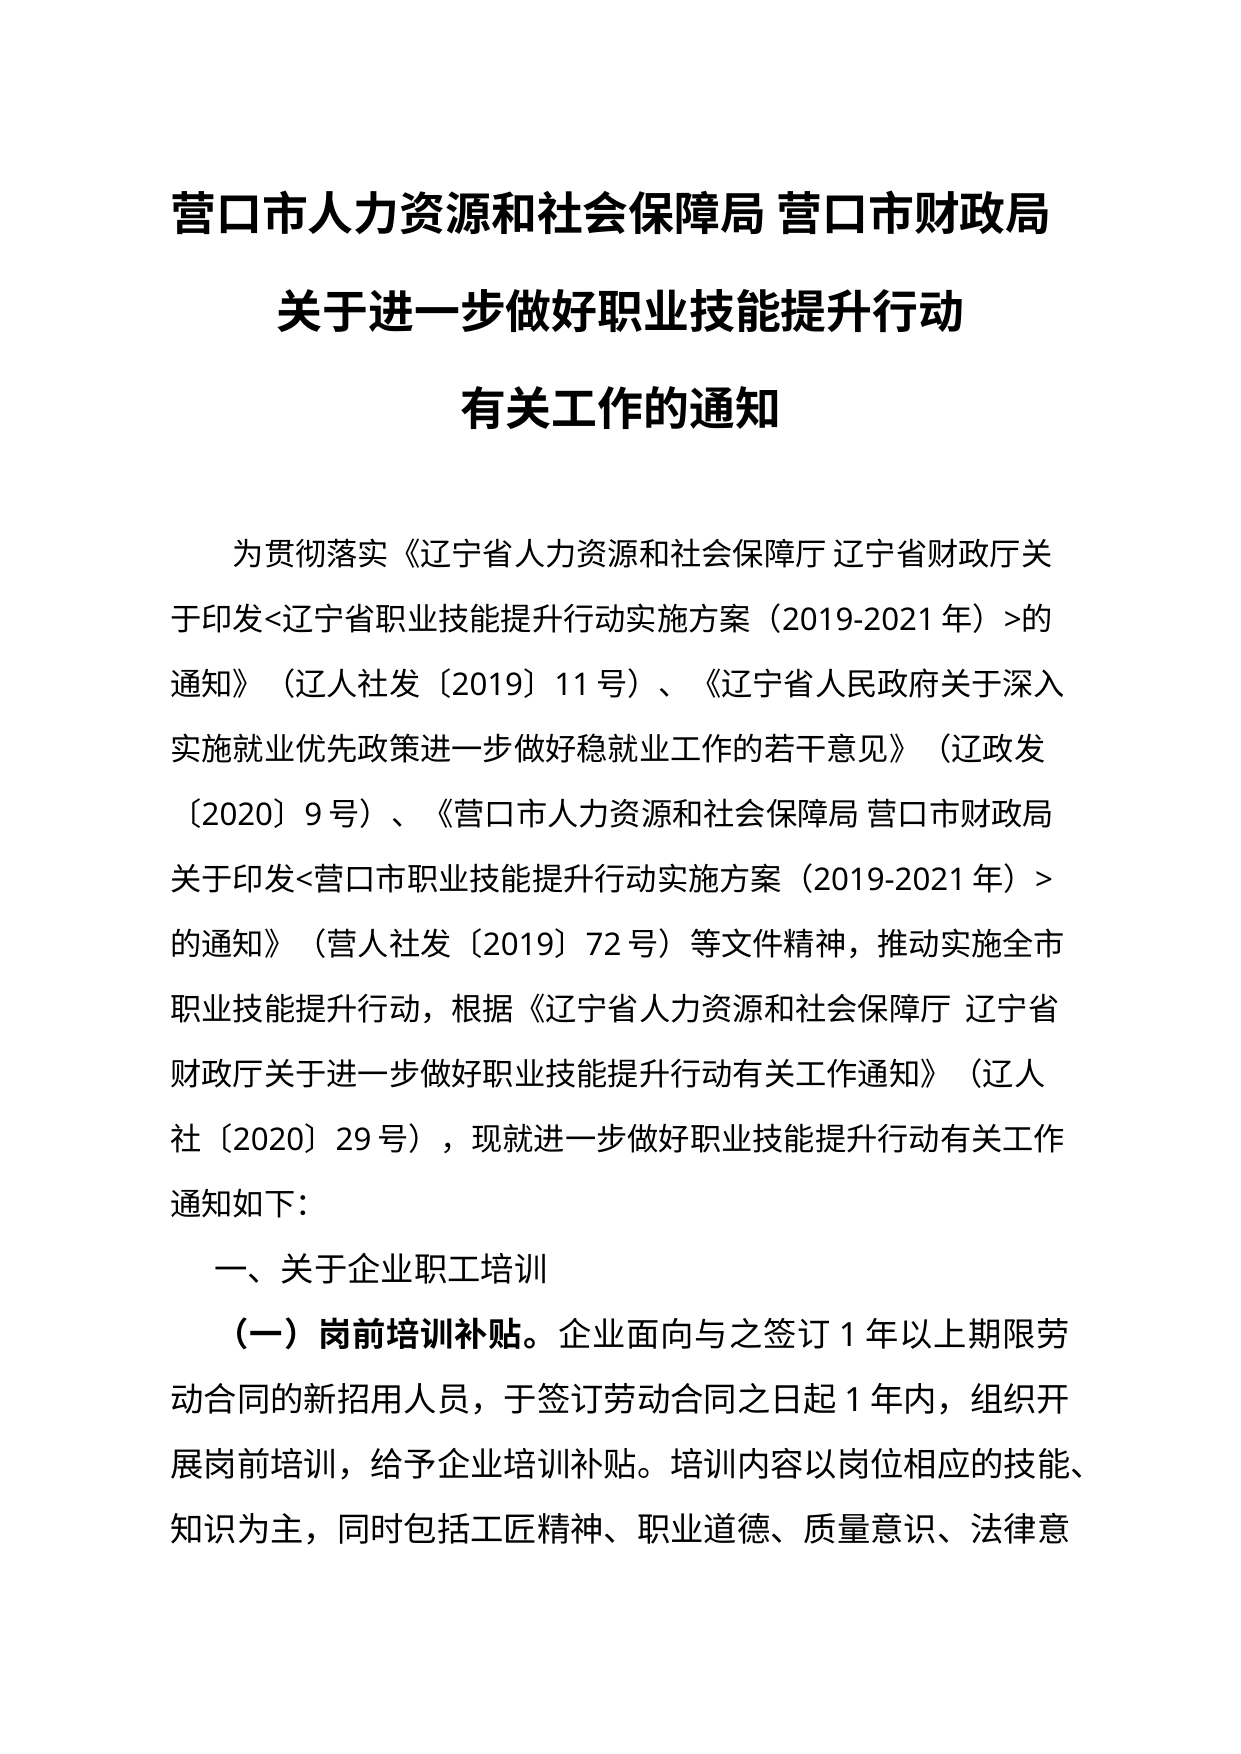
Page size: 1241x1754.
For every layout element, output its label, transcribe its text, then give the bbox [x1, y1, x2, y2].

text 关于进一步做好职业技能提升行动 [170, 259, 1070, 357]
text 一、关于企业职工培训 [170, 1234, 1070, 1299]
text 营口市人力资源和社会保障局 营口市财政局 [170, 162, 1070, 259]
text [170, 1299, 1070, 1559]
text 为贯彻落实《辽宁省人力资源和社会保障厅 辽宁省财政厅关于印发<辽宁省职业技能提升行动实施方案（2019-2021年）>的通知》（辽人社发〔2019〕11号）、《辽宁省人民政府关于深入实施就业优先政策进一步做好稳就业工作的若干意见》（辽政发〔2020〕9号）、《营口市人力资源和社会保障局 营口市财政局关于印发<营口市职业技能提升行动实施方案（2019-2021年）>的通知》（营人社发〔2019〕72号）等文件精神，推动实施全市职业技能提升行动，根据《辽宁省人力资源和社会保障厅 辽宁省财政厅关于进一步做好职业技能提升行动有关工作通知》（辽人社〔2020〕29号），现就进一步做好职业技能提升行动有关工作通知如下： [170, 519, 1070, 1234]
text 有关工作的通知 [170, 357, 1070, 454]
